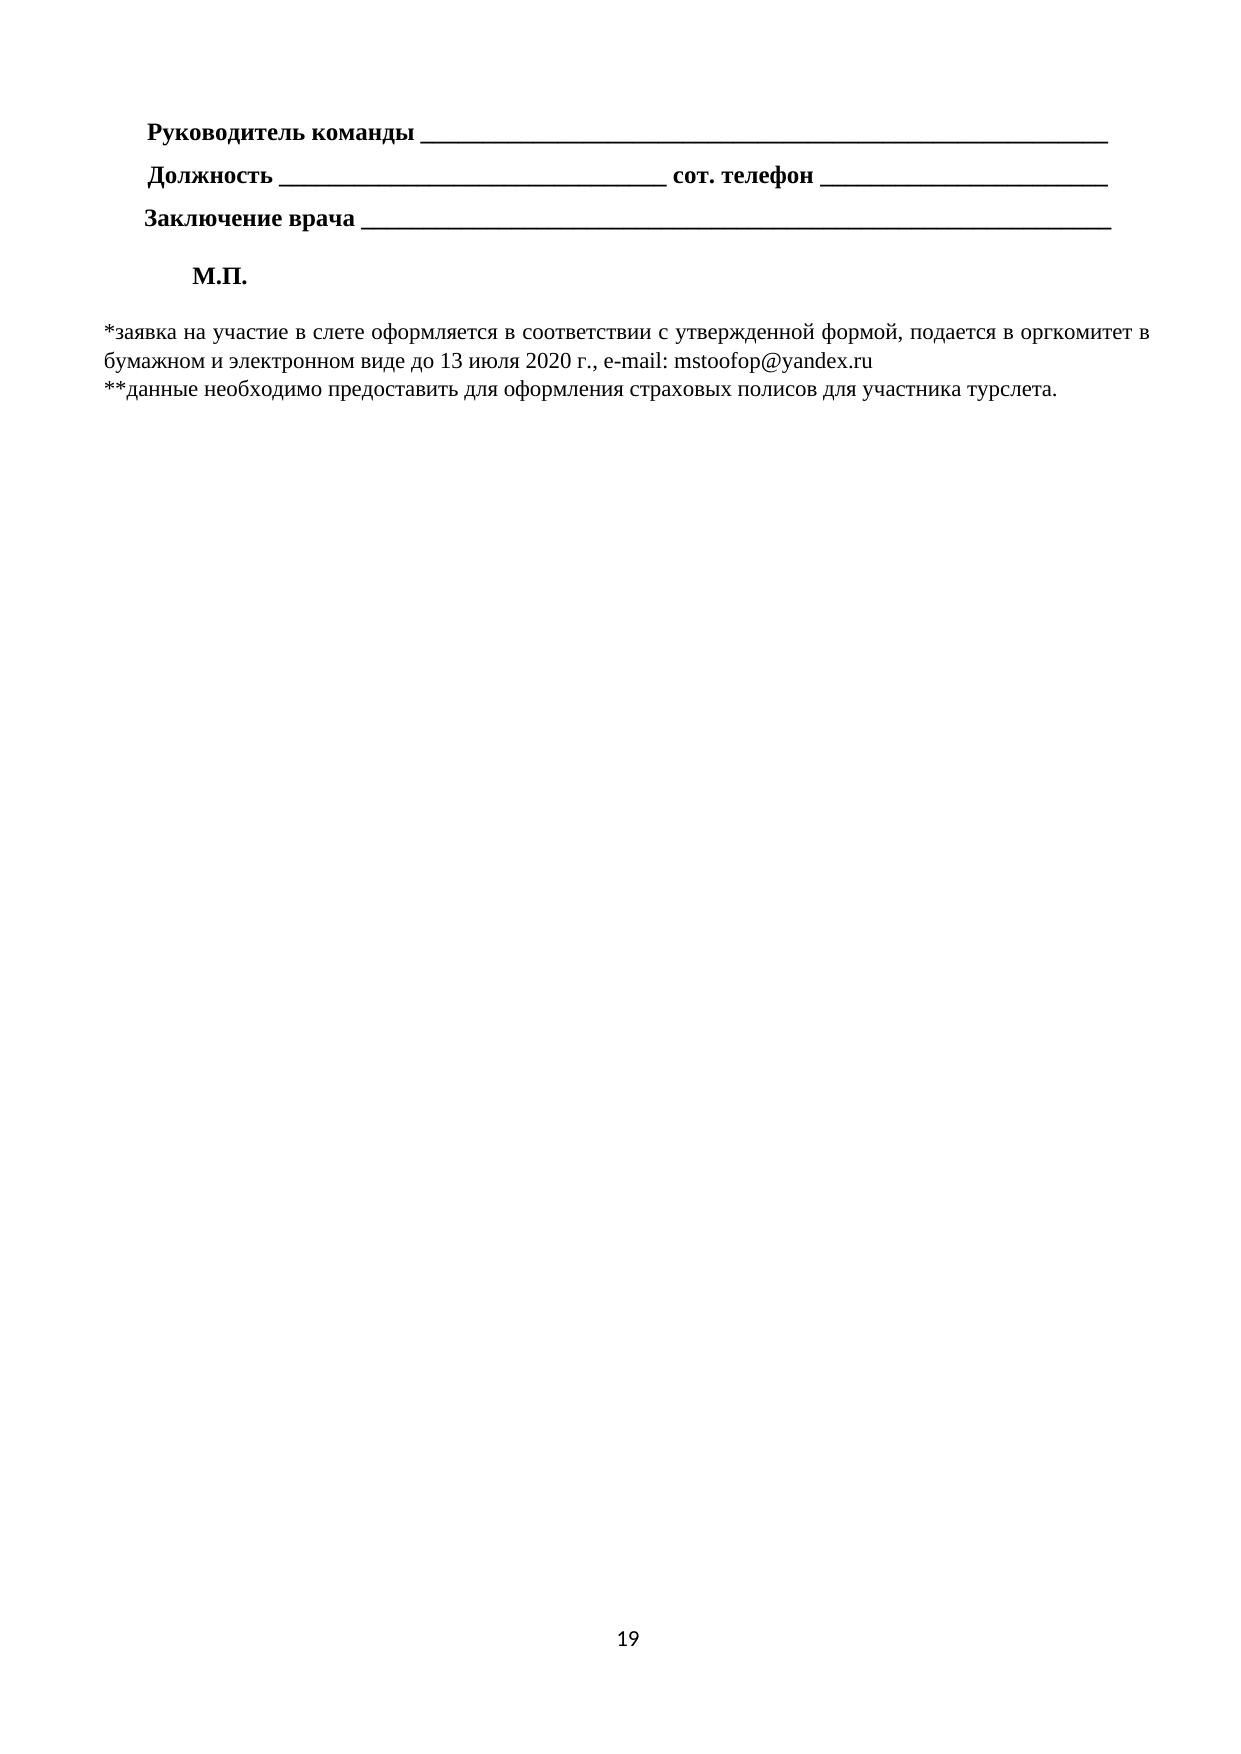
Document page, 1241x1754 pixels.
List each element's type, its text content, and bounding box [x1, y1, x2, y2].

text Заключение врача ____________________________________________________________ [103, 203, 1152, 232]
text М.П. [103, 261, 1152, 289]
text Руководитель команды _______________________________________________________ [103, 117, 1152, 146]
text Должность _______________________________ сот. телефон _______________________ [103, 160, 1152, 189]
text *заявка на участие в слете оформляется в соответствии с утвержденной формой, подается в оргкомитет в бумажном и электронном виде до 13 июля 2020 г., e-mail: mstoofop@yandex.ru [103, 318, 1152, 373]
text **данные необходимо предоставить для оформления страховых полисов для участника турслета. [103, 375, 1152, 401]
